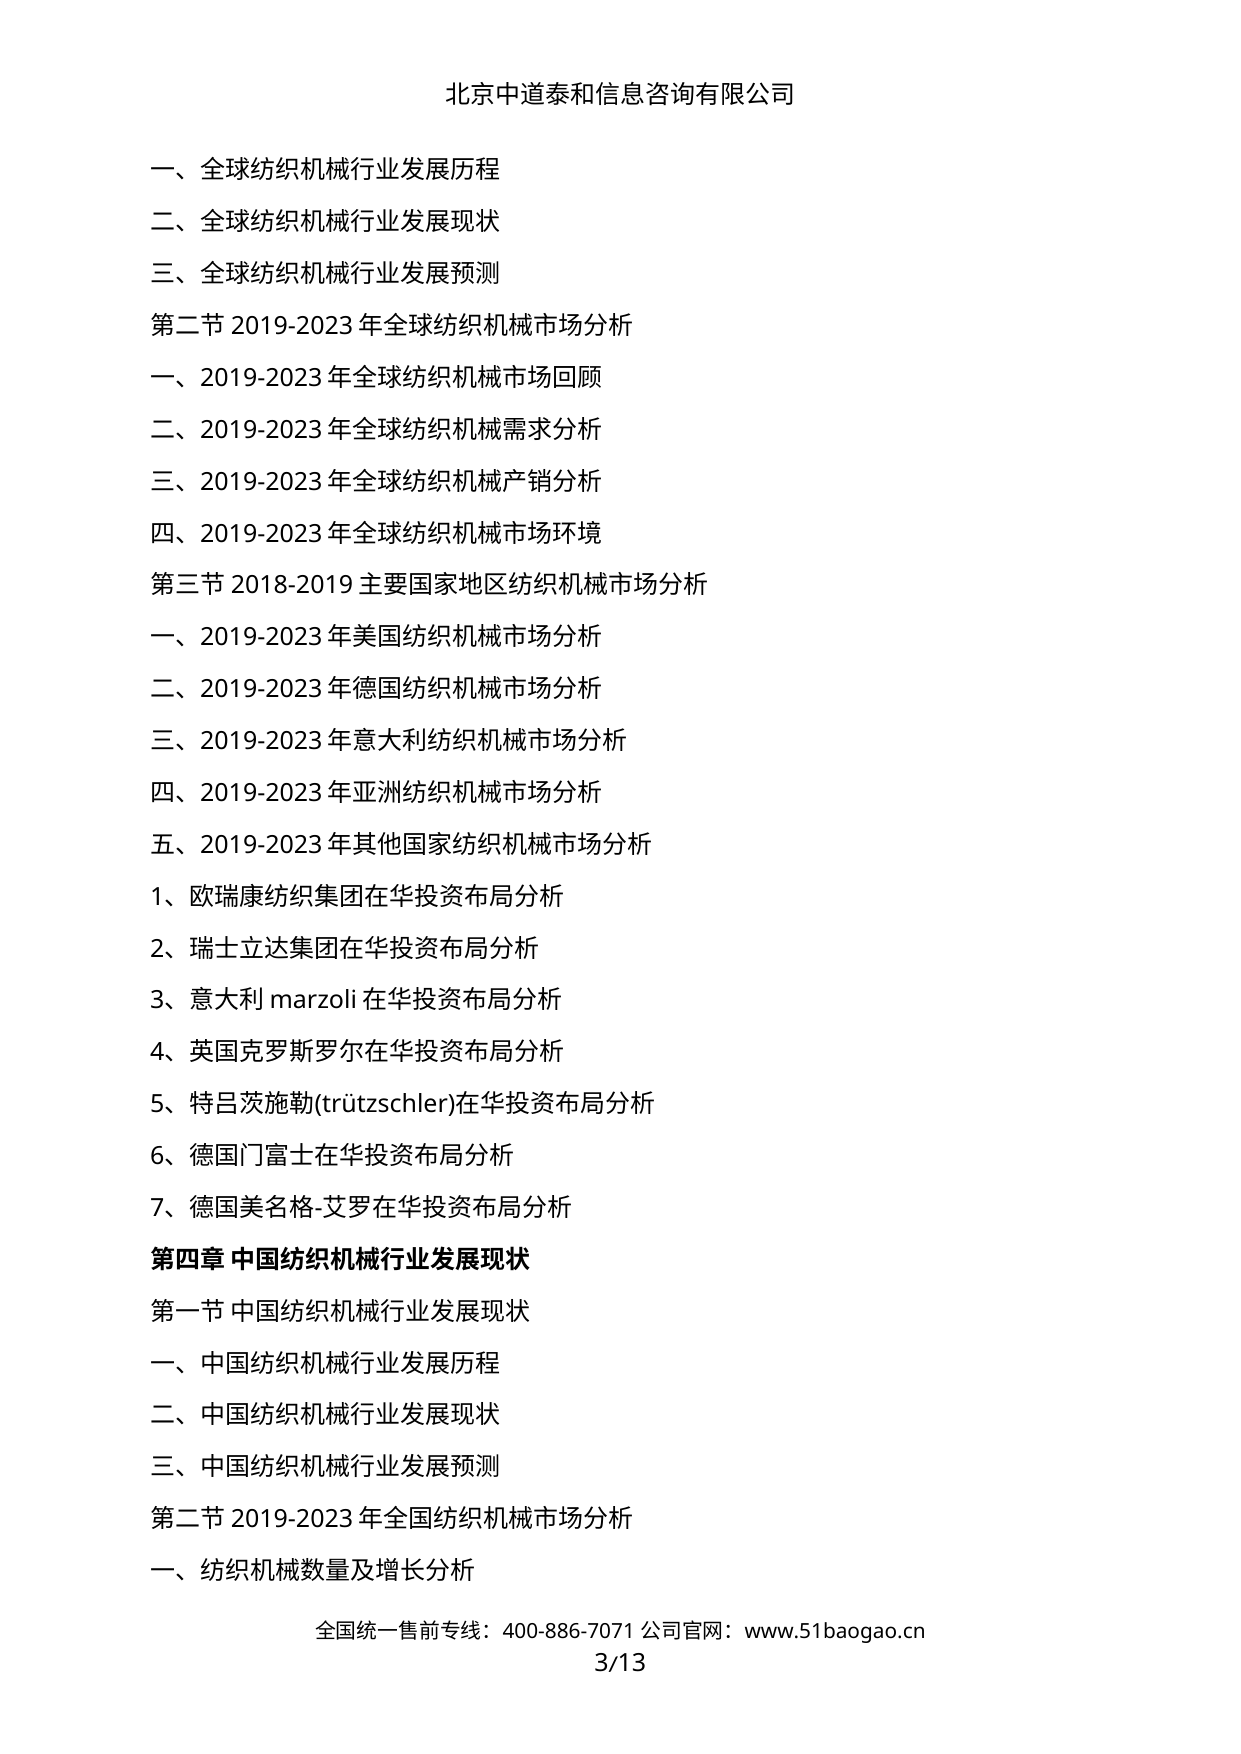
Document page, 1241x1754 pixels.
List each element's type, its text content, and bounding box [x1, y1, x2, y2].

text 第四章 中国纺织机械行业发展现状 [150, 1239, 1090, 1276]
text 三、中国纺织机械行业发展预测 [150, 1447, 1090, 1483]
text 3、意大利marzoli在华投资布局分析 [150, 980, 1090, 1016]
text 三、2019-2023年全球纺织机械产销分析 [150, 461, 1090, 497]
text 一、2019-2023年美国纺织机械市场分析 [150, 617, 1090, 653]
text 一、中国纺织机械行业发展历程 [150, 1343, 1090, 1379]
text 6、德国门富士在华投资布局分析 [150, 1136, 1090, 1172]
text 二、全球纺织机械行业发展现状 [150, 202, 1090, 238]
text 2、瑞士立达集团在华投资布局分析 [150, 928, 1090, 964]
text 第二节 2019-2023年全国纺织机械市场分析 [150, 1499, 1090, 1535]
text 一、纺织机械数量及增长分析 [150, 1551, 1090, 1587]
text 1、欧瑞康纺织集团在华投资布局分析 [150, 876, 1090, 912]
text 一、全球纺织机械行业发展历程 [150, 150, 1090, 186]
text 四、2019-2023年亚洲纺织机械市场分析 [150, 772, 1090, 809]
text 第三节 2018-2019主要国家地区纺织机械市场分析 [150, 565, 1090, 601]
text 5、特吕茨施勒(trützschler)在华投资布局分析 [150, 1084, 1090, 1120]
text 二、中国纺织机械行业发展现状 [150, 1395, 1090, 1431]
text 第二节 2019-2023年全球纺织机械市场分析 [150, 306, 1090, 342]
text 二、2019-2023年全球纺织机械需求分析 [150, 409, 1090, 446]
text 三、2019-2023年意大利纺织机械市场分析 [150, 721, 1090, 757]
text 4、英国克罗斯罗尔在华投资布局分析 [150, 1032, 1090, 1068]
text 二、2019-2023年德国纺织机械市场分析 [150, 669, 1090, 705]
text 五、2019-2023年其他国家纺织机械市场分析 [150, 824, 1090, 861]
text 7、德国美名格-艾罗在华投资布局分析 [150, 1187, 1090, 1224]
text 三、全球纺织机械行业发展预测 [150, 254, 1090, 290]
text 四、2019-2023年全球纺织机械市场环境 [150, 513, 1090, 549]
text 一、2019-2023年全球纺织机械市场回顾 [150, 357, 1090, 394]
text 第一节 中国纺织机械行业发展现状 [150, 1291, 1090, 1327]
